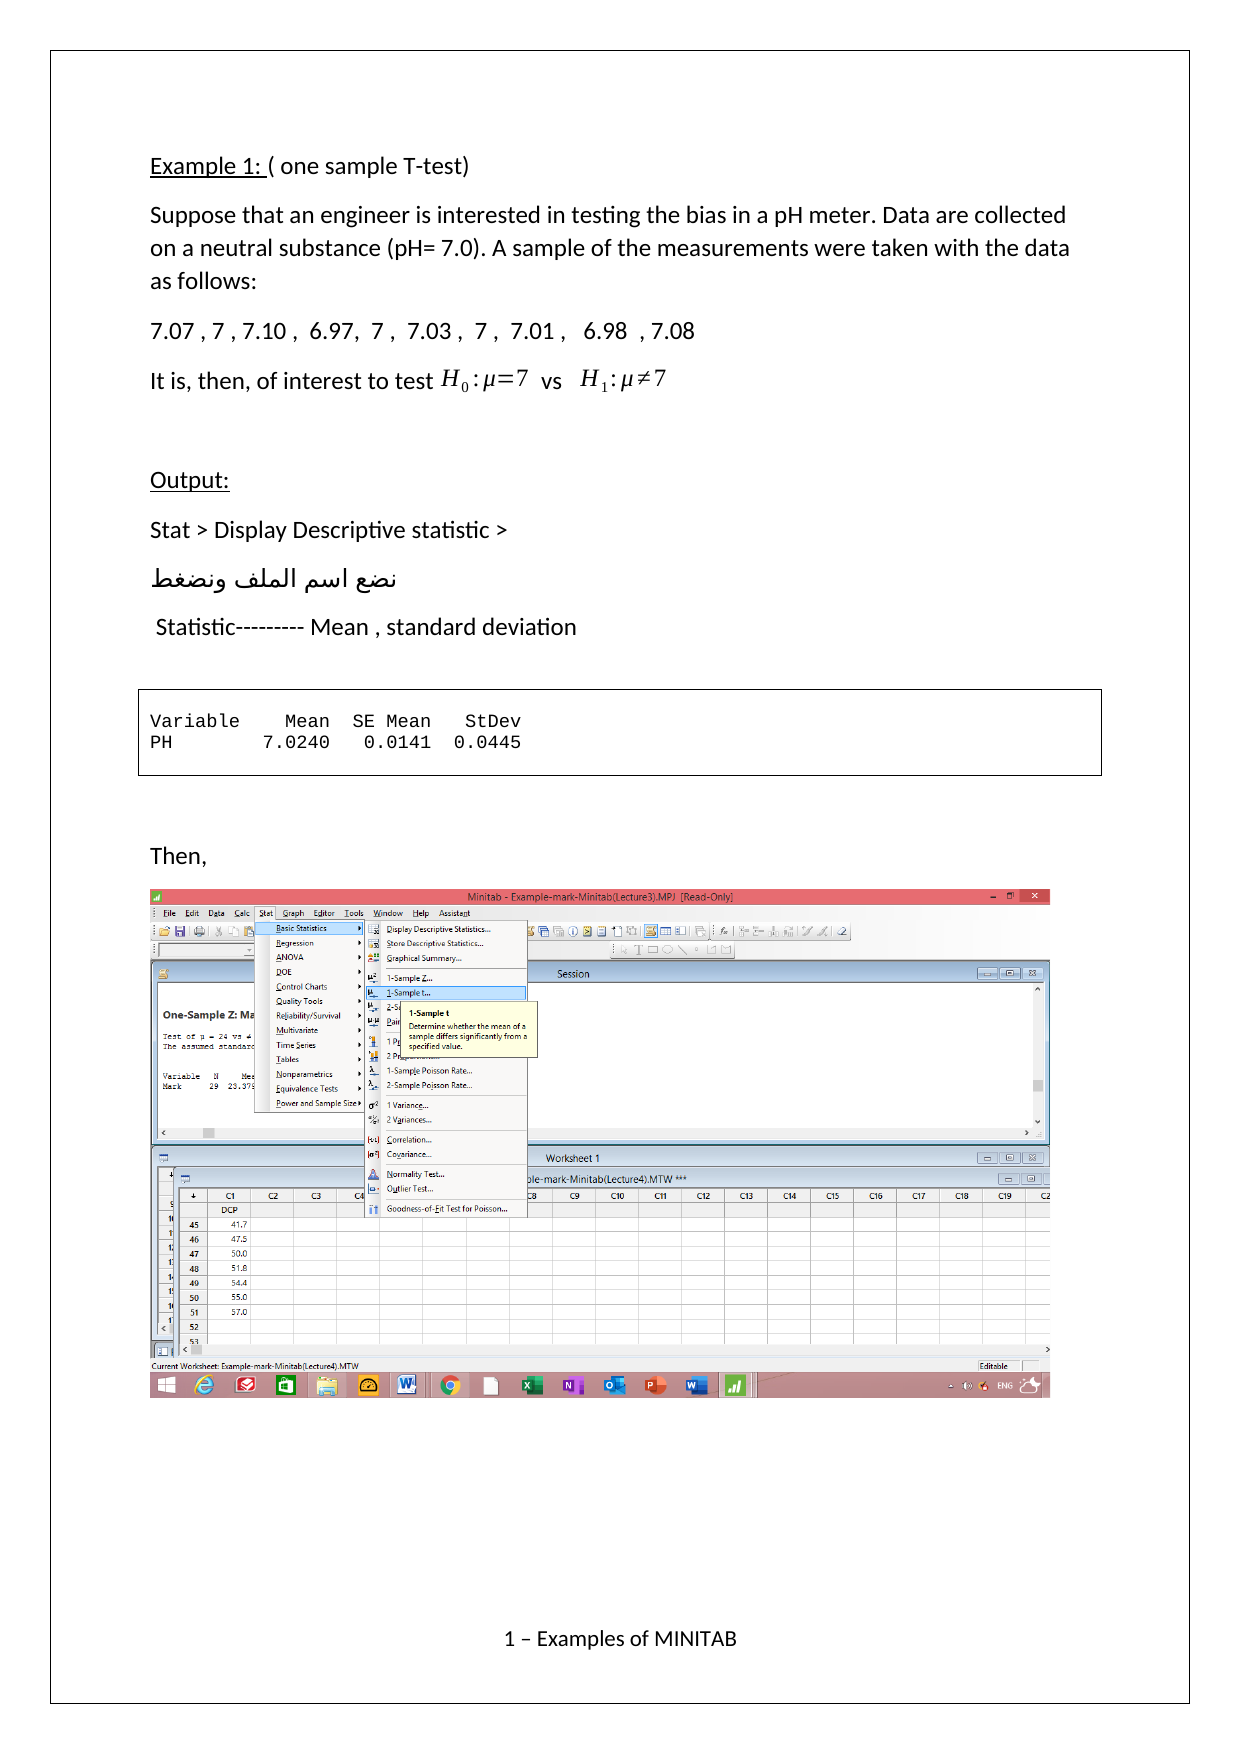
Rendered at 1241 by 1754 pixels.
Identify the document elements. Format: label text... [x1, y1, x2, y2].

text Statistic--------- Mean , standard deviation [150, 611, 1090, 642]
text 7.07 , 7 , 7.10 , 6.97, 7 , 7.03 , 7 , 7.01 , 6.98 , 7.08 [150, 315, 1090, 346]
picture [150, 889, 1050, 1398]
text Example 1: ( one sample T-test) [150, 150, 1090, 181]
text Then, [150, 840, 1090, 870]
text نضع اسم الملف ونضغط [150, 564, 1090, 592]
text Stat > Display Descriptive statistic > [150, 514, 1090, 545]
text It is, then, of interest to test vs [150, 364, 1090, 396]
table_header Variable Mean SE Mean StDev PH 7.0240 0.0141 0.0445 [139, 690, 1101, 775]
text Output: [150, 464, 1090, 495]
text Suppose that an engineer is interested in testing the bias in a pH meter. Data are collected on a neutral substance (pH= 7.0). A sample of the measurements were taken with the data as follows: [150, 199, 1090, 296]
